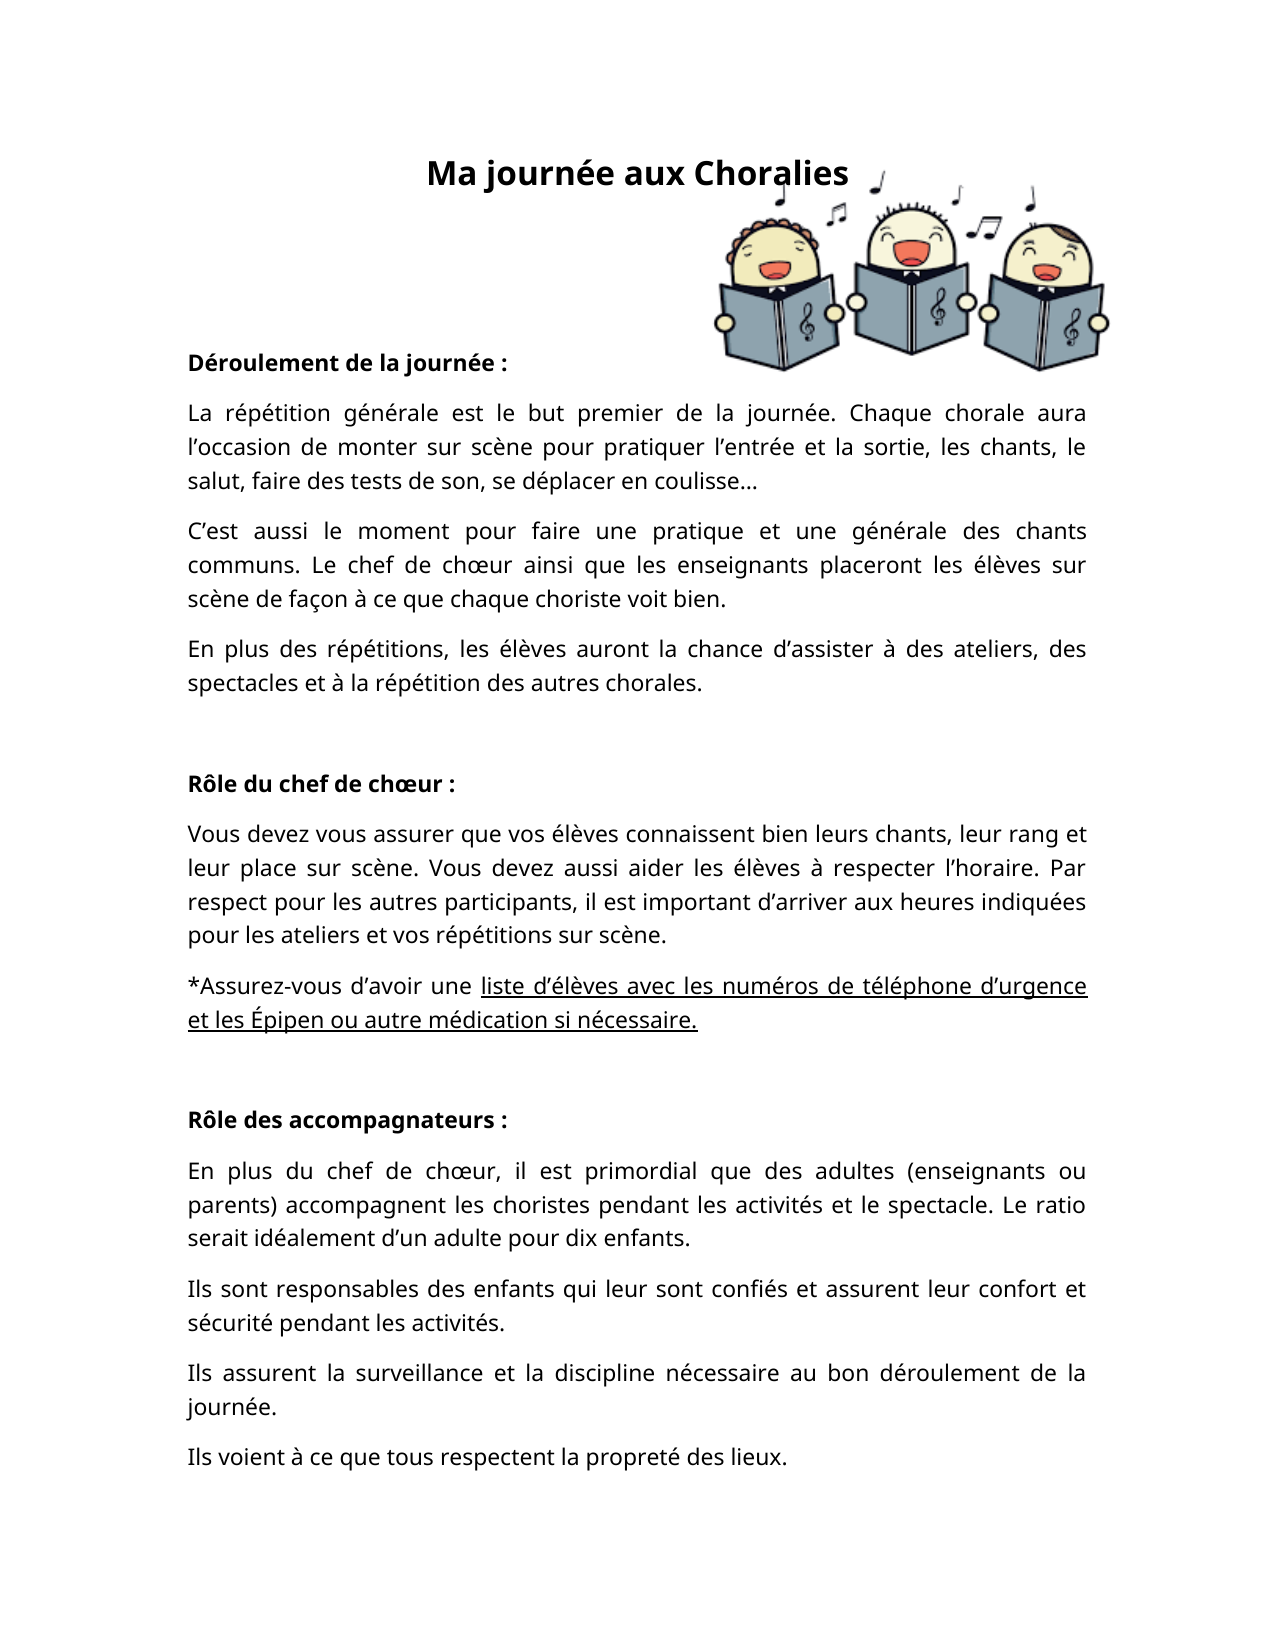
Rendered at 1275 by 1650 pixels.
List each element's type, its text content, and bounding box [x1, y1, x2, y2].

text C’est aussi le moment pour faire une pratique et une générale des chants communs. Le chef de chœur ainsi que les enseignants placeront les élèves sur scène de façon à ce que chaque choriste voit bien. [187, 515, 1087, 614]
text Ma journée aux Choralies [187, 150, 1087, 195]
picture [702, 126, 1122, 420]
text Rôle du chef de chœur : [187, 768, 1087, 799]
text Ils sont responsables des enfants qui leur sont confiés et assurent leur confort et sécurité pendant les activités. [187, 1273, 1087, 1338]
text Ils voient à ce que tous respectent la propreté des lieux. [187, 1441, 1087, 1472]
text En plus du chef de chœur, il est primordial que des adultes (enseignants ou parents) accompagnent les choristes pendant les activités et le spectacle. Le ratio serait idéalement d’un adulte pour dix enfants. [187, 1155, 1087, 1253]
text En plus des répétitions, les élèves auront la chance d’assister à des ateliers, des spectacles et à la répétition des autres chorales. [187, 633, 1087, 698]
text Déroulement de la journée : [187, 347, 1087, 378]
text Vous devez vous assurer que vos élèves connaissent bien leurs chants, leur rang et leur place sur scène. Vous devez aussi aider les élèves à respecter l’horaire. Par respect pour les autres participants, il est important d’arriver aux heures indiquées pour les ateliers et vos répétitions sur scène. [187, 818, 1087, 951]
text Rôle des accompagnateurs : [187, 1104, 1087, 1136]
text Ils assurent la surveillance et la discipline nécessaire au bon déroulement de la journée. [187, 1357, 1087, 1422]
text *Assurez-vous d’avoir une liste d’élèves avec les numéros de téléphone d’urgence et les Épipen ou autre médication si nécessaire. [187, 970, 1087, 1035]
text La répétition générale est le but premier de la journée. Chaque chorale aura l’occasion de monter sur scène pour pratiquer l’entrée et la sortie, les chants, le salut, faire des tests de son, se déplacer en coulisse… [187, 397, 1087, 496]
